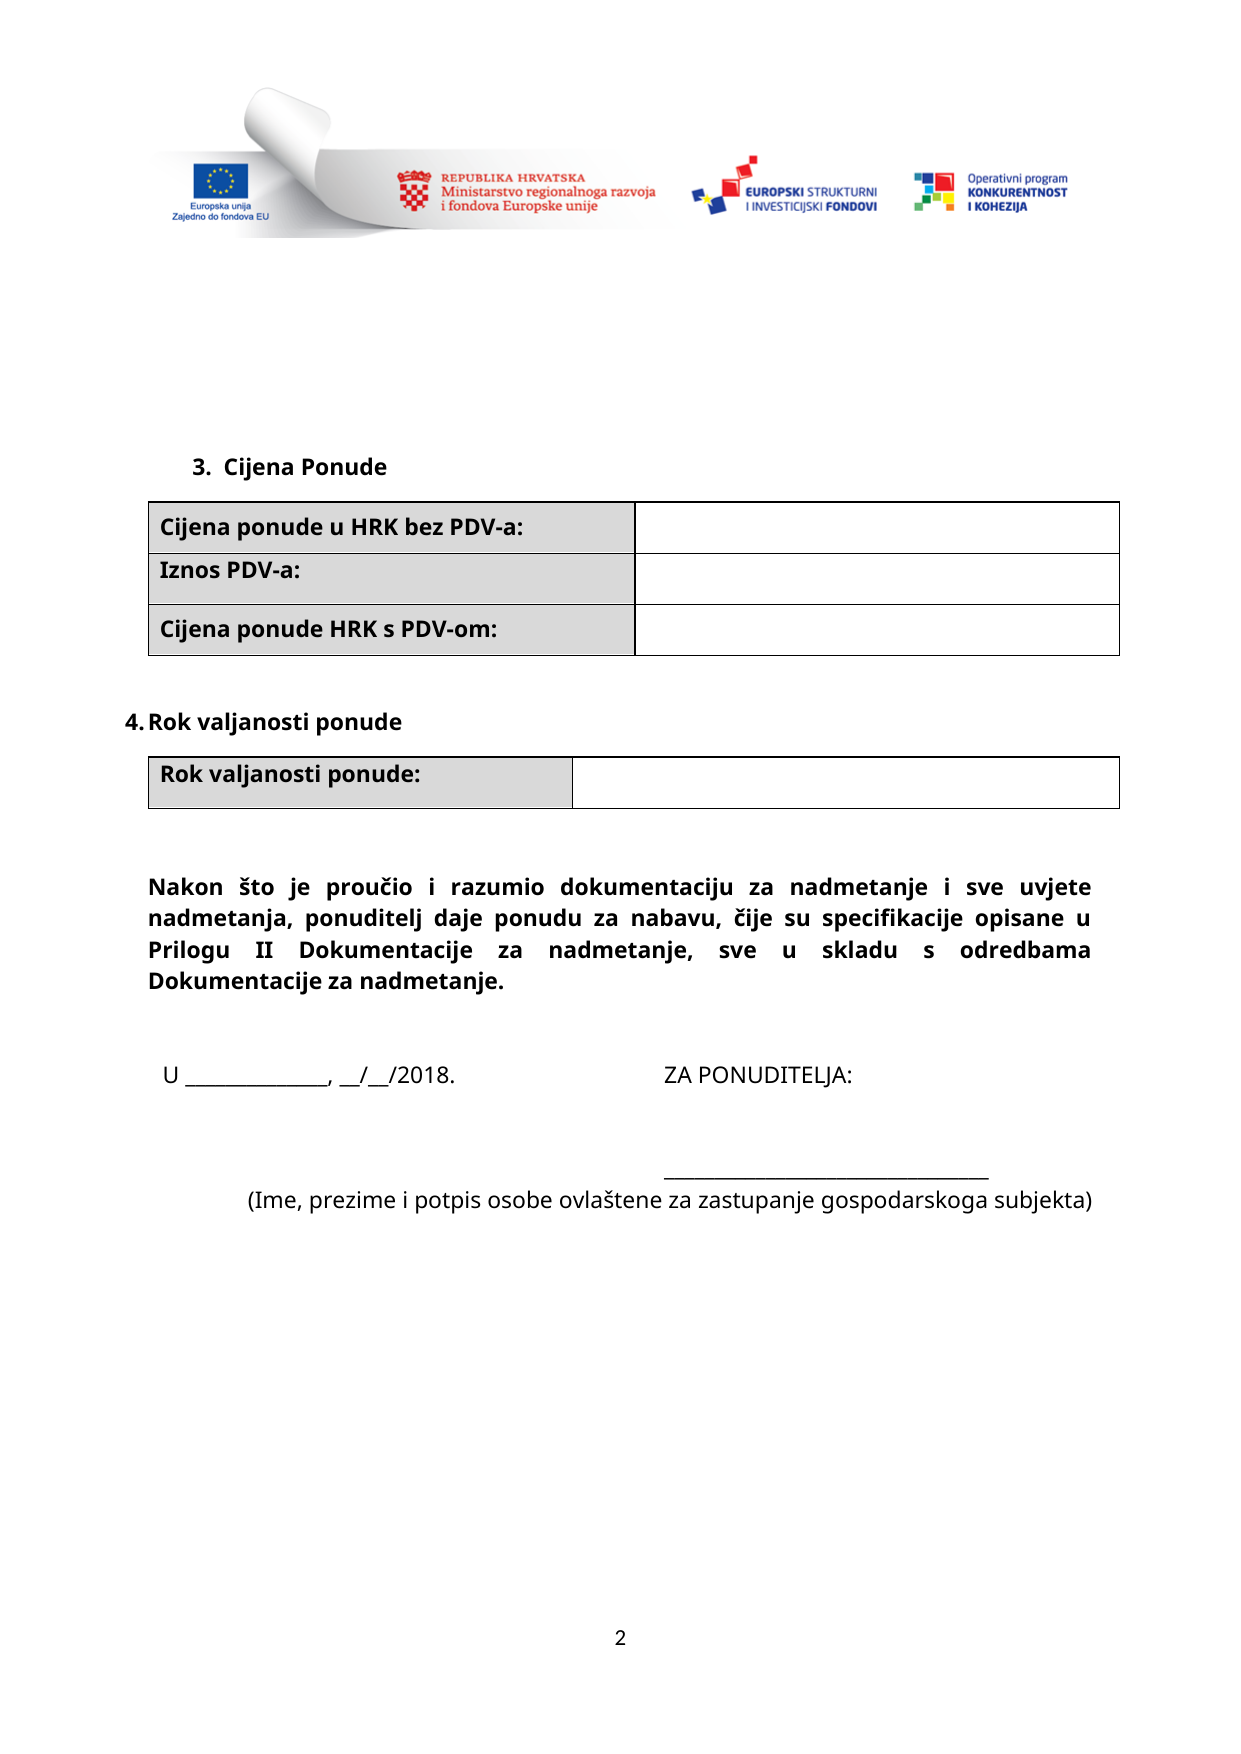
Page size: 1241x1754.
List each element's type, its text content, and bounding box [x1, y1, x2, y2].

table_cell [636, 605, 1119, 654]
table_cell Iznos PDV-a: [149, 554, 634, 603]
picture [147, 75, 1093, 238]
table_header Rok valjanosti ponude: [149, 758, 572, 807]
list Rok valjanosti ponude [125, 706, 1092, 737]
table_header Cijena ponude u HRK bez PDV-a: [149, 503, 634, 552]
text ________________________________ [148, 1152, 1092, 1183]
text (Ime, prezime i potpis osobe ovlaštene za zastupanje gospodarskoga subjekta) [148, 1183, 1092, 1215]
table_header [636, 503, 1119, 552]
text 3. Cijena Ponude [192, 451, 1092, 482]
text U ______________, __/__/2018. ZA PONUDITELJA: [162, 1058, 1092, 1090]
table_header [573, 758, 1119, 807]
table_cell [636, 554, 1119, 603]
table_cell Cijena ponude HRK s PDV-om: [149, 605, 634, 654]
text Nakon što je proučio i razumio dokumentaciju za nadmetanje i sve uvjete nadmetanja, ponuditelj daje ponudu za nabavu, čije su specifikacije opisane u Prilogu II Dokumentacije za nadmetanje, sve u skladu s odredbama Dokumentacije za nadmetanje. [148, 871, 1092, 996]
